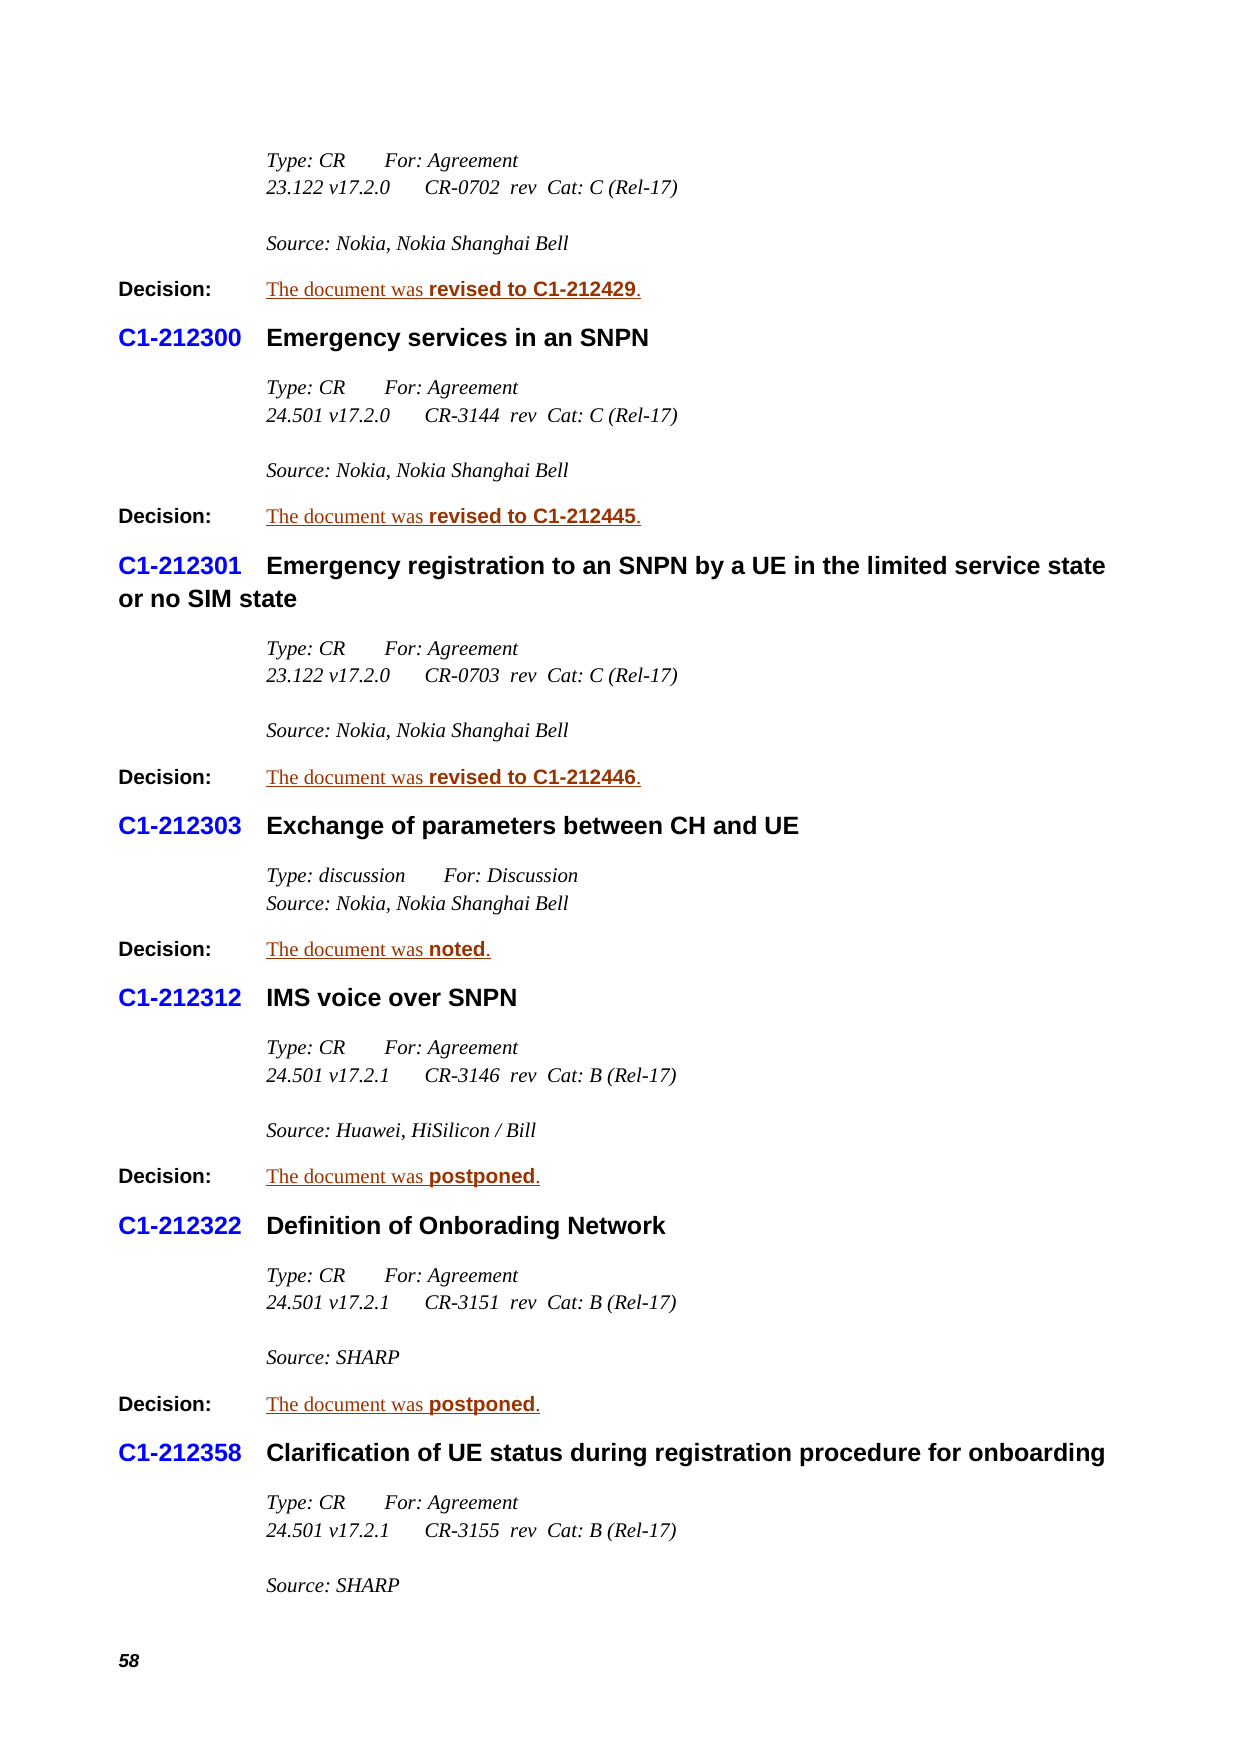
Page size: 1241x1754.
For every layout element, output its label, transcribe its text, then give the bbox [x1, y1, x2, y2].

text Type: CR For: Agreement 24.501 v17.2.0 CR-3144 rev Cat: C (Rel-17) Source: Nokia, Nokia Shanghai Bell [118, 375, 1122, 482]
text C1-212300 Emergency services in an SNPN [118, 323, 1122, 352]
text Decision: The document was postponed. [118, 1164, 1122, 1188]
text C1-212322 Definition of Onborading Network [118, 1211, 1122, 1239]
text Decision: The document was noted. [118, 937, 1122, 961]
text Type: CR For: Agreement 24.501 v17.2.1 CR-3146 rev Cat: B (Rel-17) Source: Huawei, HiSilicon / Bill [118, 1035, 1122, 1142]
text C1-212303 Exchange of parameters between CH and UE [118, 811, 1122, 840]
text C1-212301 Emergency registration to an SNPN by a UE in the limited service state or no SIM state [118, 551, 1122, 612]
text C1-212358 Clarification of UE status during registration procedure for onboarding [118, 1438, 1122, 1467]
text C1-212312 IMS voice over SNPN [118, 983, 1122, 1012]
text Decision: The document was revised to C1-212446. [118, 765, 1122, 789]
text Decision: The document was revised to C1-212429. [118, 277, 1122, 301]
text Type: CR For: Agreement 23.122 v17.2.0 CR-0702 rev Cat: C (Rel-17) Source: Nokia, Nokia Shanghai Bell [118, 148, 1122, 254]
text Type: discussion For: Discussion Source: Nokia, Nokia Shanghai Bell [118, 863, 1122, 914]
text Type: CR For: Agreement 24.501 v17.2.1 CR-3155 rev Cat: B (Rel-17) Source: SHARP [118, 1490, 1122, 1597]
text Type: CR For: Agreement 23.122 v17.2.0 CR-0703 rev Cat: C (Rel-17) Source: Nokia, Nokia Shanghai Bell [118, 636, 1122, 742]
text Type: CR For: Agreement 24.501 v17.2.1 CR-3151 rev Cat: B (Rel-17) Source: SHARP [118, 1262, 1122, 1369]
text Decision: The document was revised to C1-212445. [118, 504, 1122, 528]
text Decision: The document was postponed. [118, 1392, 1122, 1416]
